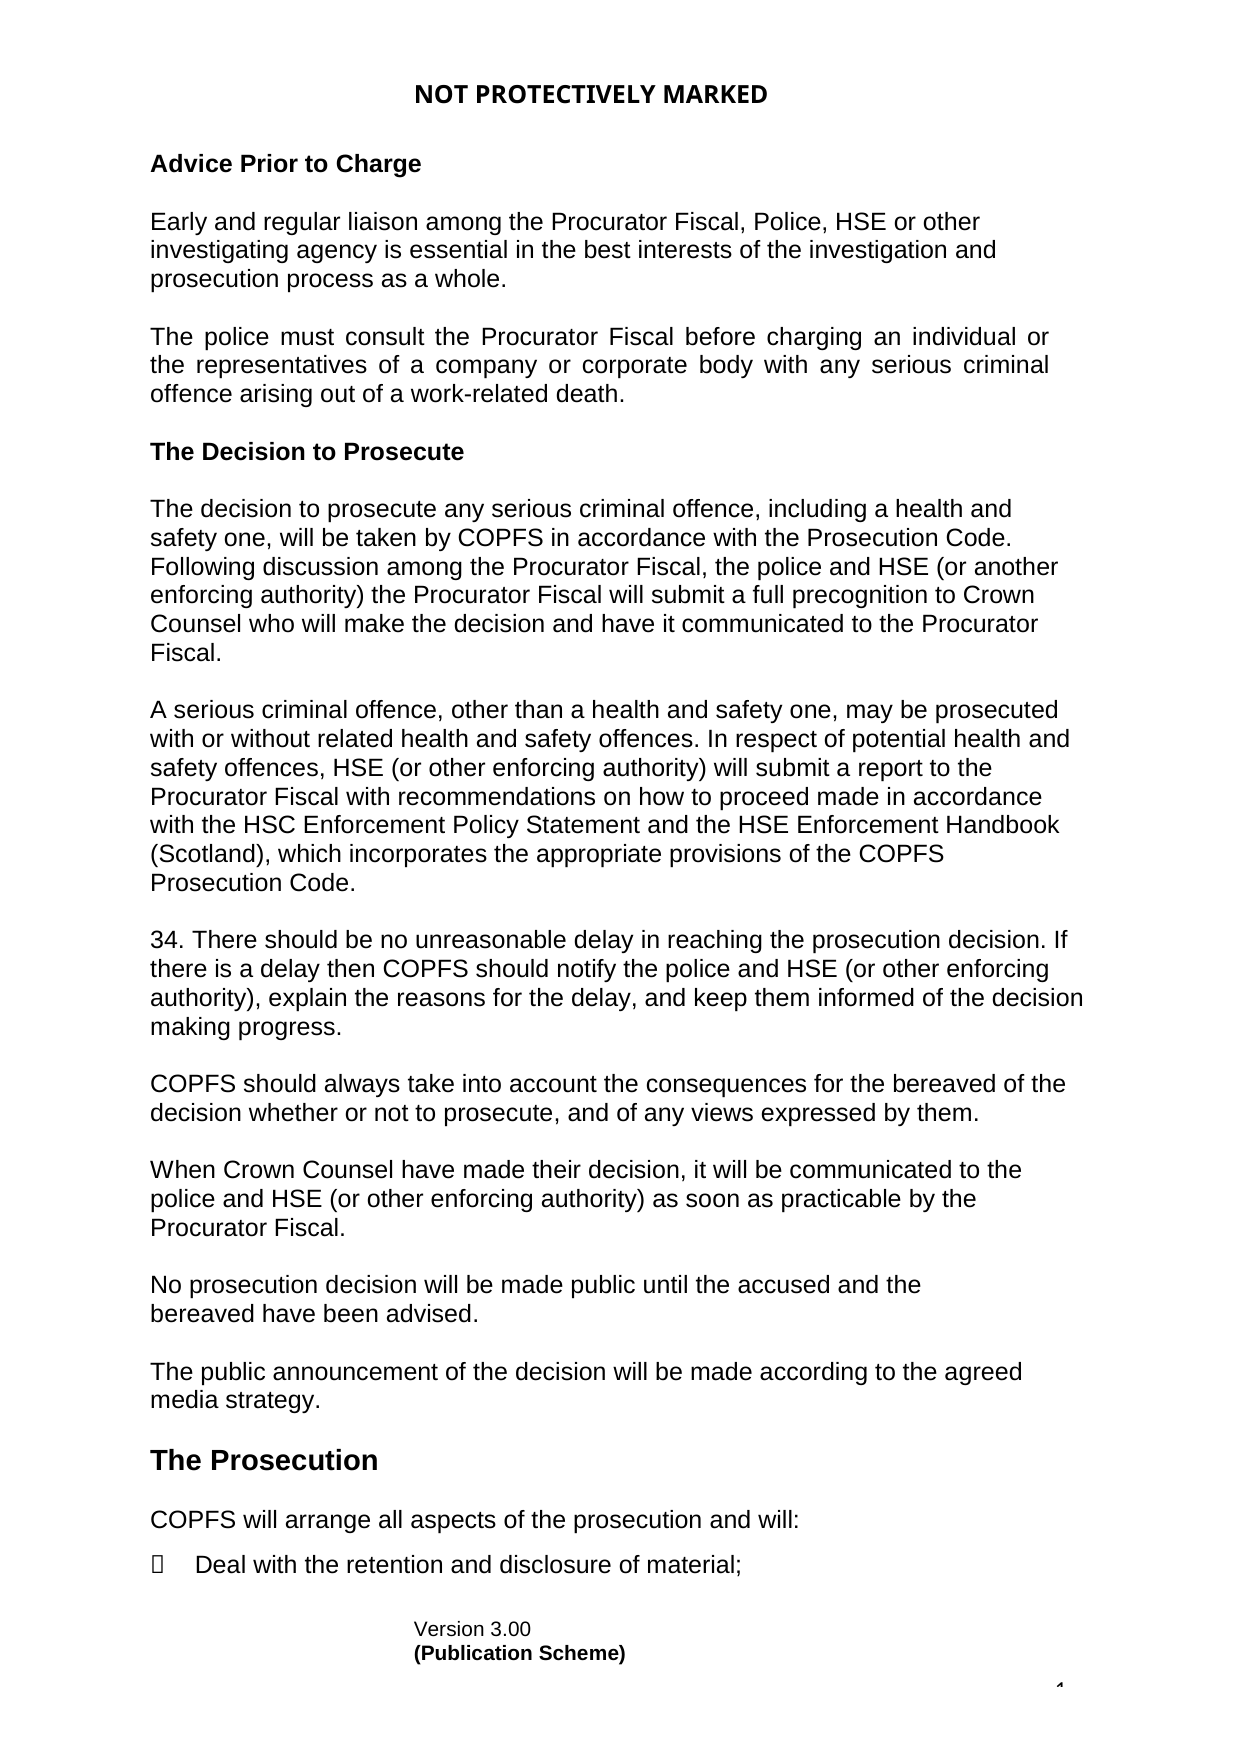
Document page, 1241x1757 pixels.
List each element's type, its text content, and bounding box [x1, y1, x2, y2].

text When Crown Counsel have made their decision, it will be communicated to the police and HSE (or other enforcing authority) as soon as practicable by the Procurator Fiscal. [150, 1156, 1081, 1242]
text The police must consult the Procurator Fiscal before charging an individual or the representatives of a company or corporate body with any serious criminal offence arising out of a work-related death. [150, 322, 1049, 408]
text A serious criminal offence, other than a health and safety one, may be prosecuted with or without related health and safety offences. In respect of potential health and safety offences, HSE (or other enforcing authority) will submit a report to the Procurator Fiscal with recommendations on how to proceed made in accordance with the HSC Enforcement Policy Statement and the HSE Enforcement Handbook (Scotland), which incorporates the appropriate provisions of the COPFS Prosecution Code. [150, 695, 1083, 897]
text Version 3.00 [413, 1617, 1096, 1641]
text Early and regular liaison among the Procurator Fiscal, Police, HSE or other investigating agency is essential in the best interests of the investigation and prosecution process as a whole. [150, 207, 1083, 293]
list Deal with the retention and disclosure of material; [150, 1547, 1096, 1581]
text The public announcement of the decision will be made according to the agreed media strategy. [150, 1357, 1068, 1414]
subtitle The Decision to Prosecute [150, 437, 1096, 465]
text (Publication Scheme) [413, 1641, 1096, 1665]
text COPFS will arrange all aspects of the prosecution and will: [150, 1505, 1096, 1534]
subtitle The Prosecution [150, 1443, 1096, 1477]
text No prosecution decision will be made public until the accused and the bereaved have been advised. [150, 1271, 1031, 1328]
text 34. There should be no unreasonable delay in reaching the prosecution decision. If there is a delay then COPFS should notify the police and HSE (or other enforcing authority), explain the reasons for the delay, and keep them informed of the decision making progress. [150, 925, 1086, 1040]
subtitle Advice Prior to Charge [150, 149, 1096, 178]
text The decision to prosecute any serious criminal offence, including a health and safety one, will be taken by COPFS in accordance with the Prosecution Code. Following discussion among the Procurator Fiscal, the police and HSE (or another enforcing authority) the Procurator Fiscal will submit a full precognition to Crown Counsel who will make the decision and have it communicated to the Procurator Fiscal. [150, 494, 1085, 667]
text COPFS should always take into account the consequences for the bereaved of the decision whether or not to prosecute, and of any views expressed by them. [150, 1069, 1096, 1127]
